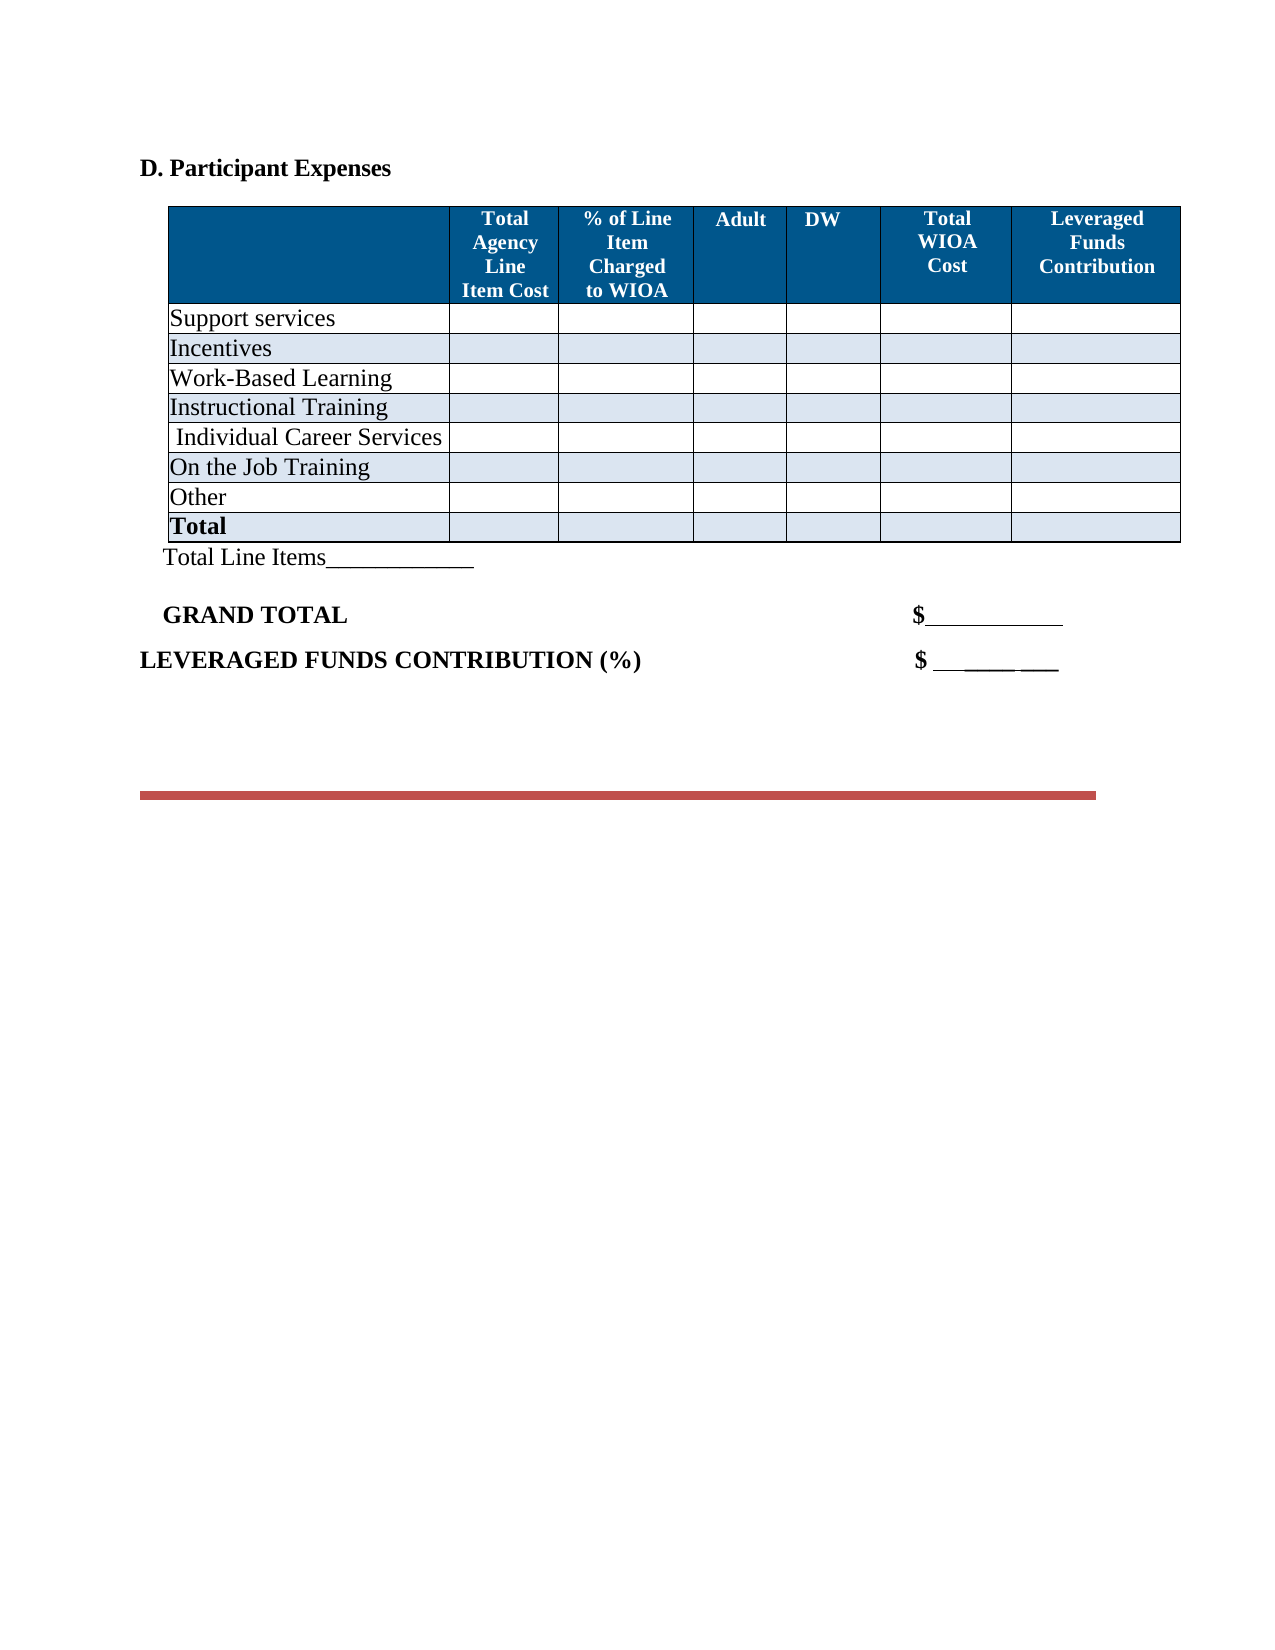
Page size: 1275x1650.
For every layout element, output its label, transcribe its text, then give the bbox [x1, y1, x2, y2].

table_cell [694, 453, 786, 482]
table_cell [787, 364, 880, 392]
table_cell [1012, 453, 1180, 482]
table_cell [881, 453, 1011, 482]
table_cell Instructional Training [169, 394, 449, 422]
table_cell [787, 513, 880, 541]
table_cell [450, 453, 558, 482]
table_cell [1012, 423, 1180, 452]
table_cell [1012, 304, 1180, 333]
table_cell [1012, 364, 1180, 392]
table_cell [559, 513, 693, 541]
table_cell Incentives [169, 334, 449, 363]
table_header Total Agency Line Item Cost [450, 207, 558, 303]
table_cell [450, 364, 558, 392]
table_cell [559, 304, 693, 333]
table_cell [1012, 513, 1180, 541]
table_cell [450, 304, 558, 333]
table_cell [694, 513, 786, 541]
table_cell [694, 334, 786, 363]
table_header % of Line Item Charged to WIOA [559, 207, 693, 303]
table_cell Total [169, 513, 449, 541]
text LEVERAGED FUNDS CONTRIBUTION (%) $ ____ ___ [139, 652, 604, 672]
table_cell [881, 483, 1011, 512]
table_cell [881, 334, 1011, 363]
table_cell [881, 364, 1011, 392]
table_cell [694, 304, 786, 333]
table_cell [881, 394, 1011, 422]
text D. Participant Expenses [139, 156, 1096, 181]
table_cell Work-Based Learning [169, 364, 449, 392]
table_cell [450, 513, 558, 541]
table_cell [559, 364, 693, 392]
table_cell [787, 453, 880, 482]
text GRAND TOTAL $ [162, 600, 1017, 629]
table_cell [559, 394, 693, 422]
table_cell [787, 423, 880, 452]
table_header Total WIOA Cost [881, 207, 1011, 303]
table_cell Individual Career Services [169, 423, 449, 452]
table_header Adult [694, 207, 786, 303]
table_cell [450, 334, 558, 363]
table_header [169, 207, 449, 303]
table_cell [559, 453, 693, 482]
table_cell [694, 394, 786, 422]
table_cell [787, 304, 880, 333]
table_cell [881, 423, 1011, 452]
table_cell [1012, 334, 1180, 363]
table_cell [559, 483, 693, 512]
table_cell [450, 394, 558, 422]
table_cell [1012, 394, 1180, 422]
table_header DW [787, 207, 880, 303]
table_cell [694, 423, 786, 452]
table_cell Support services [169, 304, 449, 333]
table_cell [694, 364, 786, 392]
table_cell [450, 423, 558, 452]
table_cell [559, 334, 693, 363]
table_cell Other [169, 483, 449, 512]
text LEVERAGED FUNDS CONTRIBUTION (%) $ ____ ___ [637, 652, 1096, 672]
table_cell [787, 394, 880, 422]
text Total Line Items____________ [162, 542, 1017, 571]
table_cell [694, 483, 786, 512]
table_cell On the Job Training [169, 453, 449, 482]
table_cell [450, 483, 558, 512]
table_header Leveraged Funds Contribution [1012, 207, 1180, 303]
table_cell [559, 423, 693, 452]
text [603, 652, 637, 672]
table_cell [881, 304, 1011, 333]
table_cell [787, 483, 880, 512]
table_cell [787, 334, 880, 363]
table_cell [1012, 483, 1180, 512]
table_cell [881, 513, 1011, 541]
